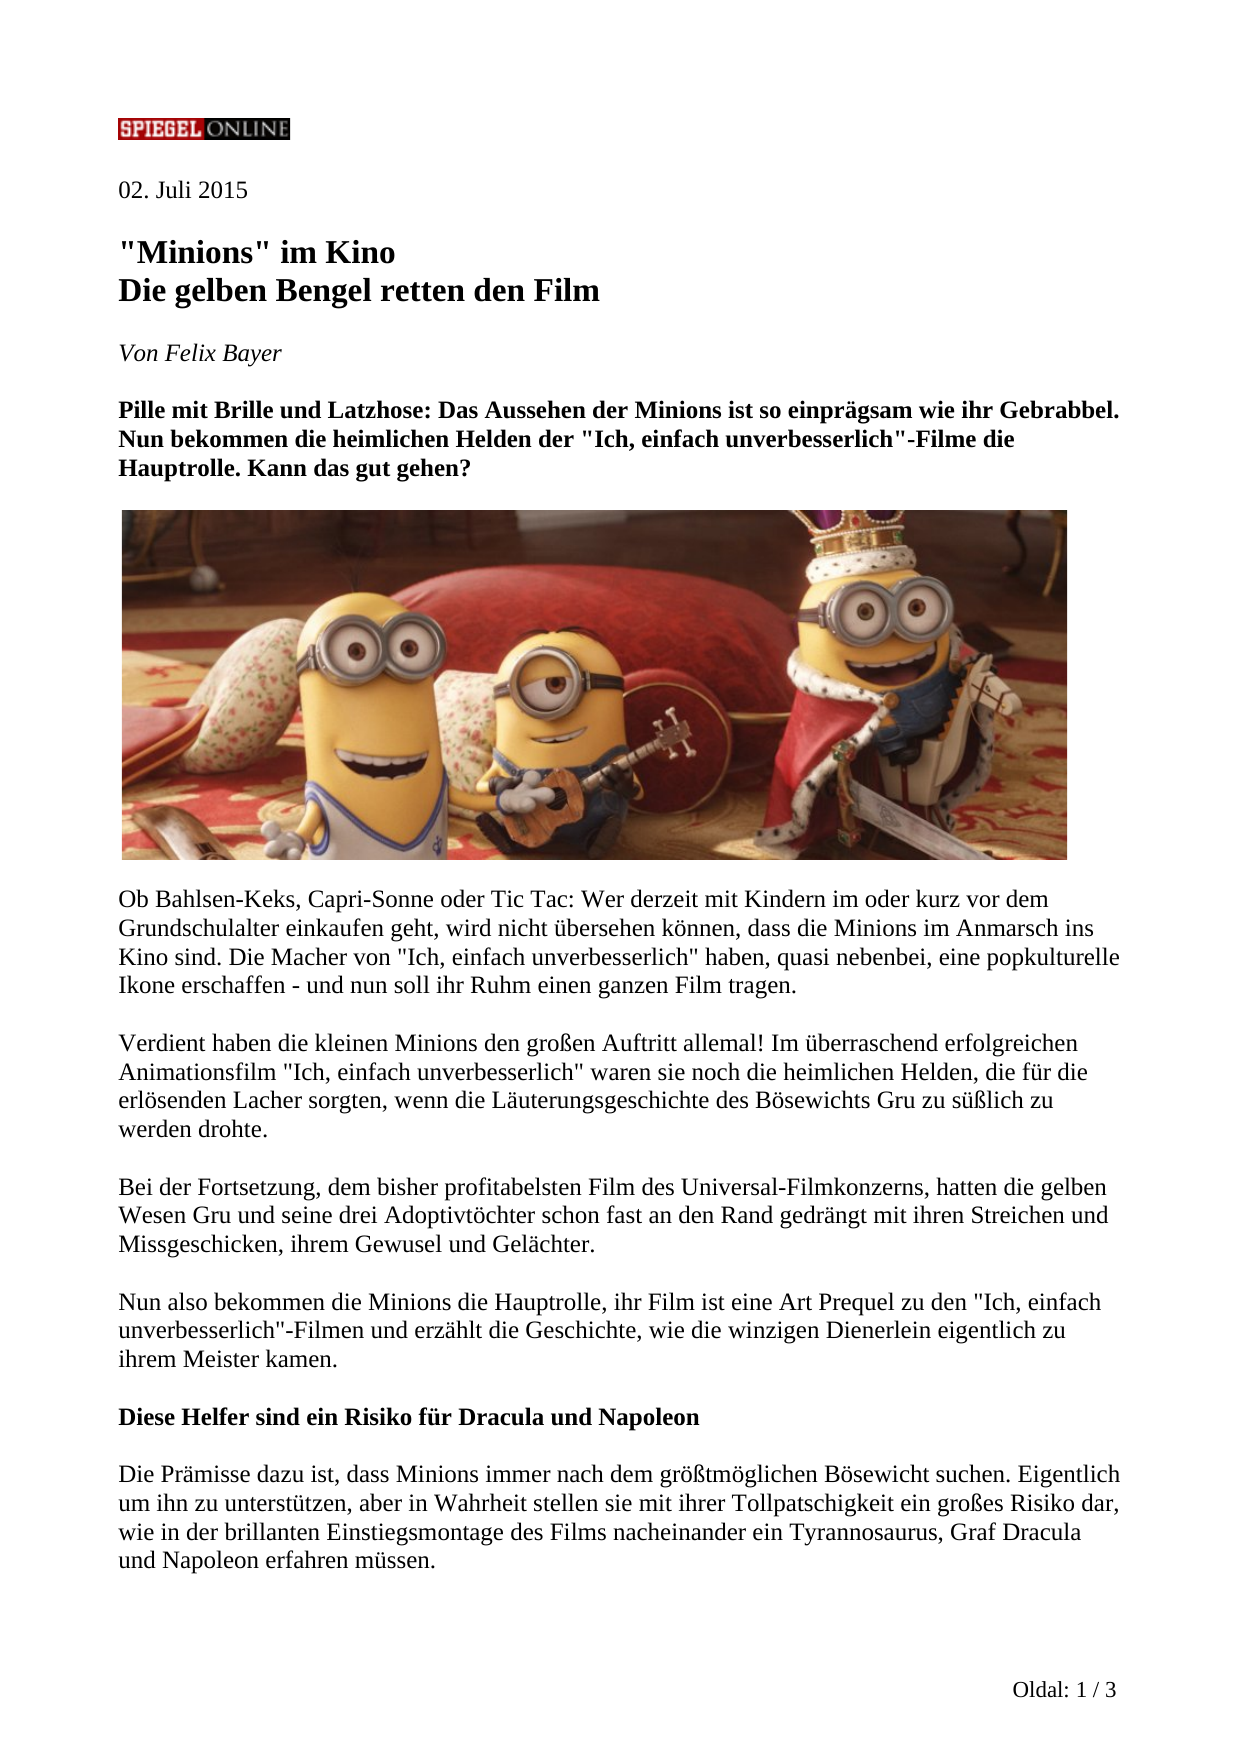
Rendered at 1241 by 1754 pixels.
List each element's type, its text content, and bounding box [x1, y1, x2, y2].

text Ob Bahlsen-Keks, Capri-Sonne oder Tic Tac: Wer derzeit mit Kindern im oder kurz vor dem Grundschulalter einkaufen geht, wird nicht übersehen können, dass die Minions im Anmarsch ins Kino sind. Die Macher von "Ich, einfach unverbesserlich" haben, quasi nebenbei, eine popkulturelle Ikone erschaffen - und nun soll ihr Ruhm einen ganzen Film tragen. [118, 884, 1122, 999]
text Pille mit Brille und Latzhose: Das Aussehen der Minions ist so einprägsam wie ihr Gebrabbel. Nun bekommen die heimlichen Helden der "Ich, einfach unverbesserlich"-Filme die Hauptrolle. Kann das gut gehen? [118, 395, 1122, 482]
text Nun also bekommen die Minions die Hauptrolle, ihr Film ist eine Art Prequel zu den "Ich, einfach unverbesserlich"-Filmen und erzählt die Geschichte, wie die winzigen Dienerlein eigentlich zu ihrem Meister kamen. [118, 1287, 1122, 1373]
text "Minions" im Kino [118, 232, 1122, 271]
picture [118, 118, 290, 140]
text 02. Juli 2015 [118, 175, 1122, 204]
text Bei der Fortsetzung, dem bisher profitabelsten Film des Universal-Filmkonzerns, hatten die gelben Wesen Gru und seine drei Adoptivtöchter schon fast an den Rand gedrängt mit ihren Streichen und Missgeschicken, ihrem Gewusel und Gelächter. [118, 1172, 1122, 1258]
text Die gelben Bengel retten den Film [118, 271, 1122, 309]
text Verdient haben die kleinen Minions den großen Auftritt allemal! Im überraschend erfolgreichen Animationsfilm "Ich, einfach unverbesserlich" waren sie noch die heimlichen Helden, die für die erlösenden Lacher sorgten, wenn die Läuterungsgeschichte des Bösewichts Gru zu süßlich zu werden drohte. [118, 1028, 1122, 1143]
text Die Prämisse dazu ist, dass Minions immer nach dem größtmöglichen Bösewicht suchen. Eigentlich um ihn zu unterstützen, aber in Wahrheit stellen sie mit ihrer Tollpatschigkeit ein großes Risiko dar, wie in der brillanten Einstiegsmontage des Films nacheinander ein Tyrannosaurus, Graf Dracula und Napoleon erfahren müssen. [118, 1459, 1122, 1574]
text Von Felix Bayer [118, 338, 1122, 367]
text Diese Helfer sind ein Risiko für Dracula und Napoleon [118, 1402, 1122, 1430]
picture [121, 510, 1068, 860]
